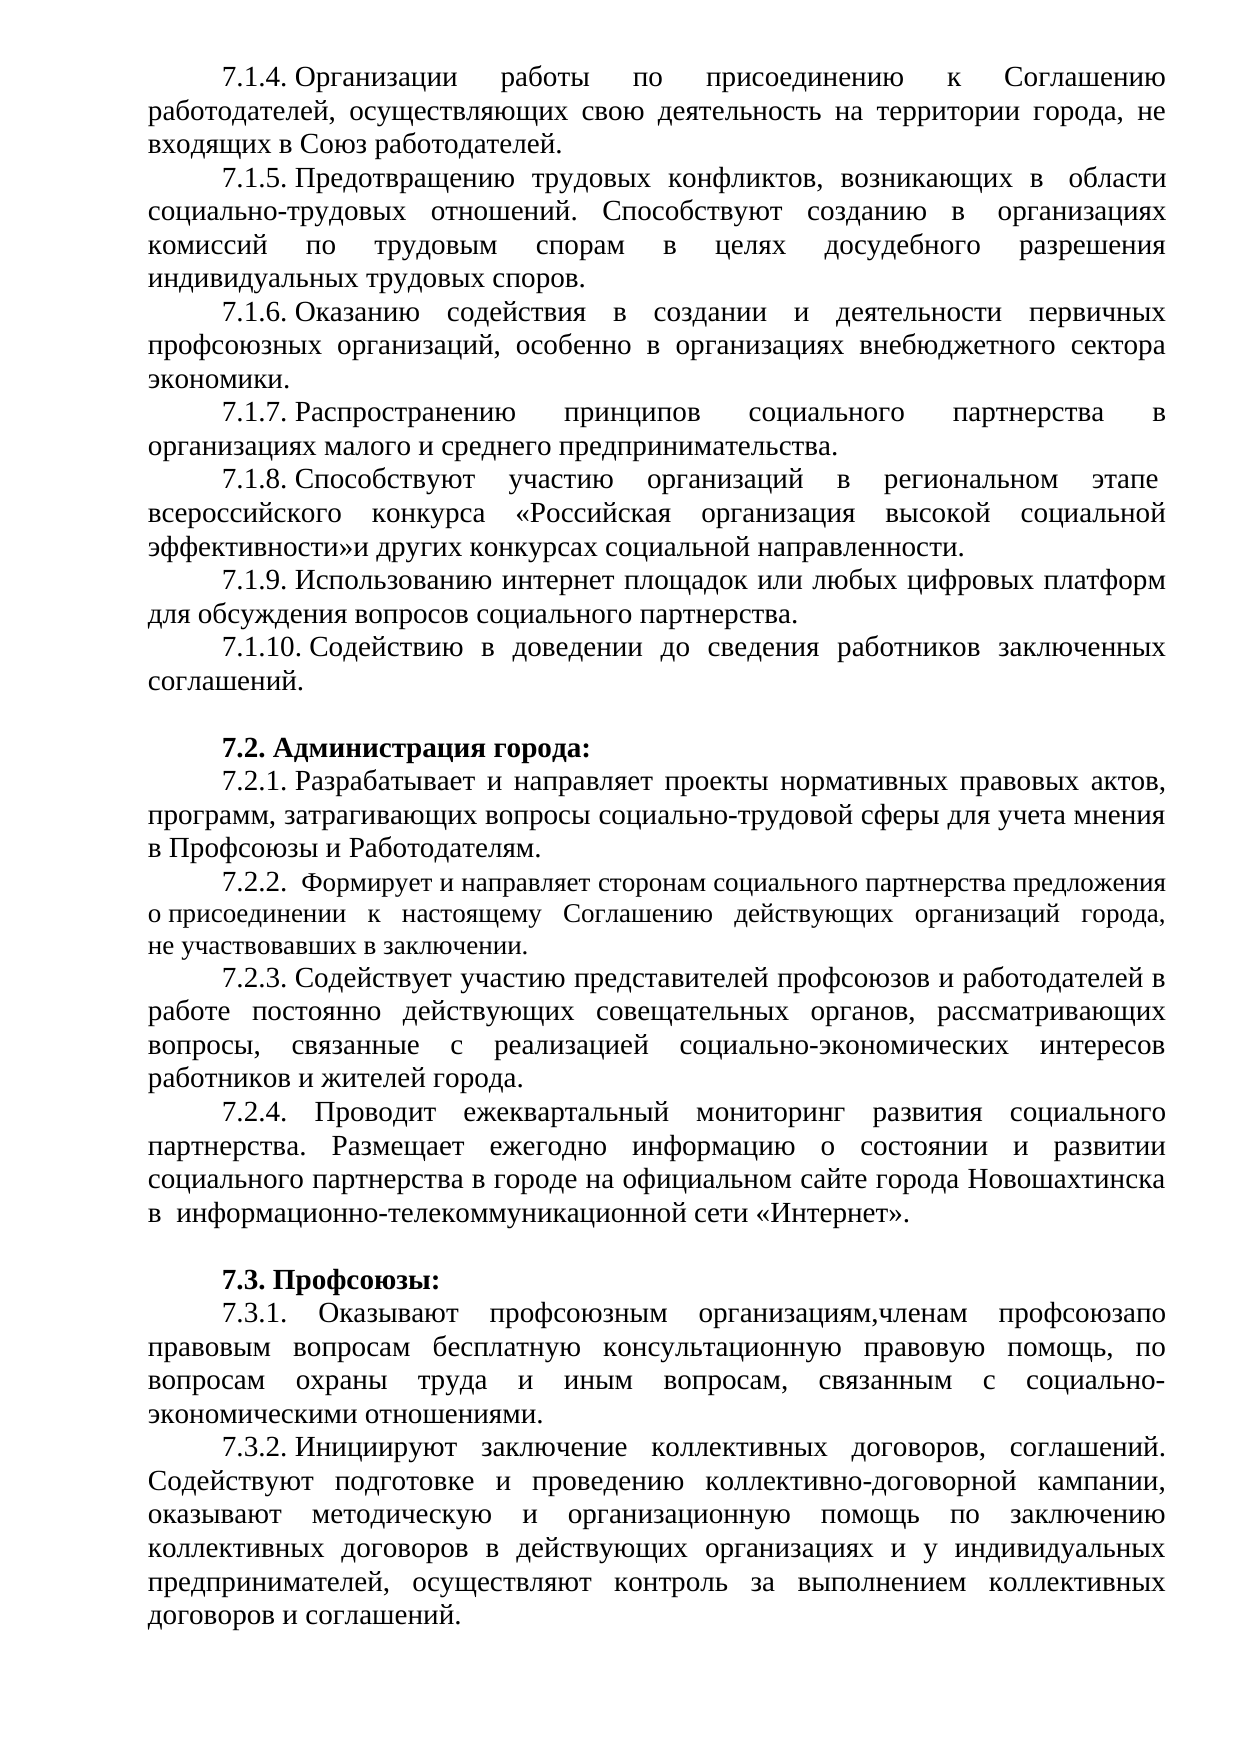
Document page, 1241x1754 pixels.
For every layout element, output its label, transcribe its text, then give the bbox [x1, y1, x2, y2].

text 7.1.4. Организации работы по присоединению к Соглашению работодателей, осуществляющих свою деятельность на территории города, не входящих в Союз работодателей. [148, 59, 1167, 160]
text 7.1.7. Распространению принципов социального партнерства в организациях малого и среднего предпринимательства. [148, 394, 1167, 462]
text 7.3. Профсоюзы: [148, 1262, 1167, 1295]
text 7.1.6. Оказанию содействия в создании и деятельности первичных профсоюзных организаций, особенно в организациях внебюджетного сектора экономики. [148, 294, 1167, 394]
text 7.1.10. Содействию в доведении до сведения работников заключенных соглашений. [148, 629, 1167, 696]
text 7.1.9. Использованию интернет площадок или любых цифровых платформ для обсуждения вопросов социального партнерства. [148, 562, 1167, 629]
text 7.3.2. Инициируют заключение коллективных договоров, соглашений. Содействуют подготовке и проведению коллективно-договорной кампании, оказывают методическую и организационную помощь по заключению коллективных договоров в действующих организациях и у индивидуальных предпринимателей, осуществляют контроль за выполнением коллективных договоров и соглашений. [148, 1429, 1167, 1631]
text 7.3.1. Оказывают профсоюзным организациям,членам профсоюзапо правовым вопросам бесплатную консультационную правовую помощь, по вопросам охраны труда и иным вопросам, связанным с социально-экономическими отношениями. [148, 1295, 1167, 1429]
text 7.1.8. Способствуют участию организаций в региональном этапе всероссийского конкурса «Российская организация высокой социальной эффективности»и других конкурсах социальной направленности. [148, 462, 1167, 562]
text 7.2. Администрация города: [148, 730, 1167, 763]
text 7.1.5. Предотвращению трудовых конфликтов, возникающих в области социально-трудовых отношений. Способствуют созданию в организациях комиссий по трудовым спорам в целях досудебного разрешения индивидуальных трудовых споров. [148, 160, 1167, 294]
text 7.2.3. Содействует участию представителей профсоюзов и работодателей в работе постоянно действующих совещательных органов, рассматривающих вопросы, связанные с реализацией социально-экономических интересов работников и жителей города. [148, 960, 1167, 1094]
text 7.2.1. Разрабатывает и направляет проекты нормативных правовых актов, программ, затрагивающих вопросы социально-трудовой сферы для учета мнения в Профсоюзы и Работодателям. [148, 763, 1167, 864]
text 7.2.2. Формирует и направляет сторонам социального партнерства предложения о присоединении к настоящему Соглашению действующих организаций города, не участвовавших в заключении. [148, 864, 1167, 960]
text 7.2.4. Проводит ежеквартальный мониторинг развития социального партнерства. Размещает ежегодно информацию о состоянии и развитии социального партнерства в городе на официальном сайте города Новошахтинска в информационно-телекоммуникационной сети «Интернет». [148, 1094, 1167, 1228]
